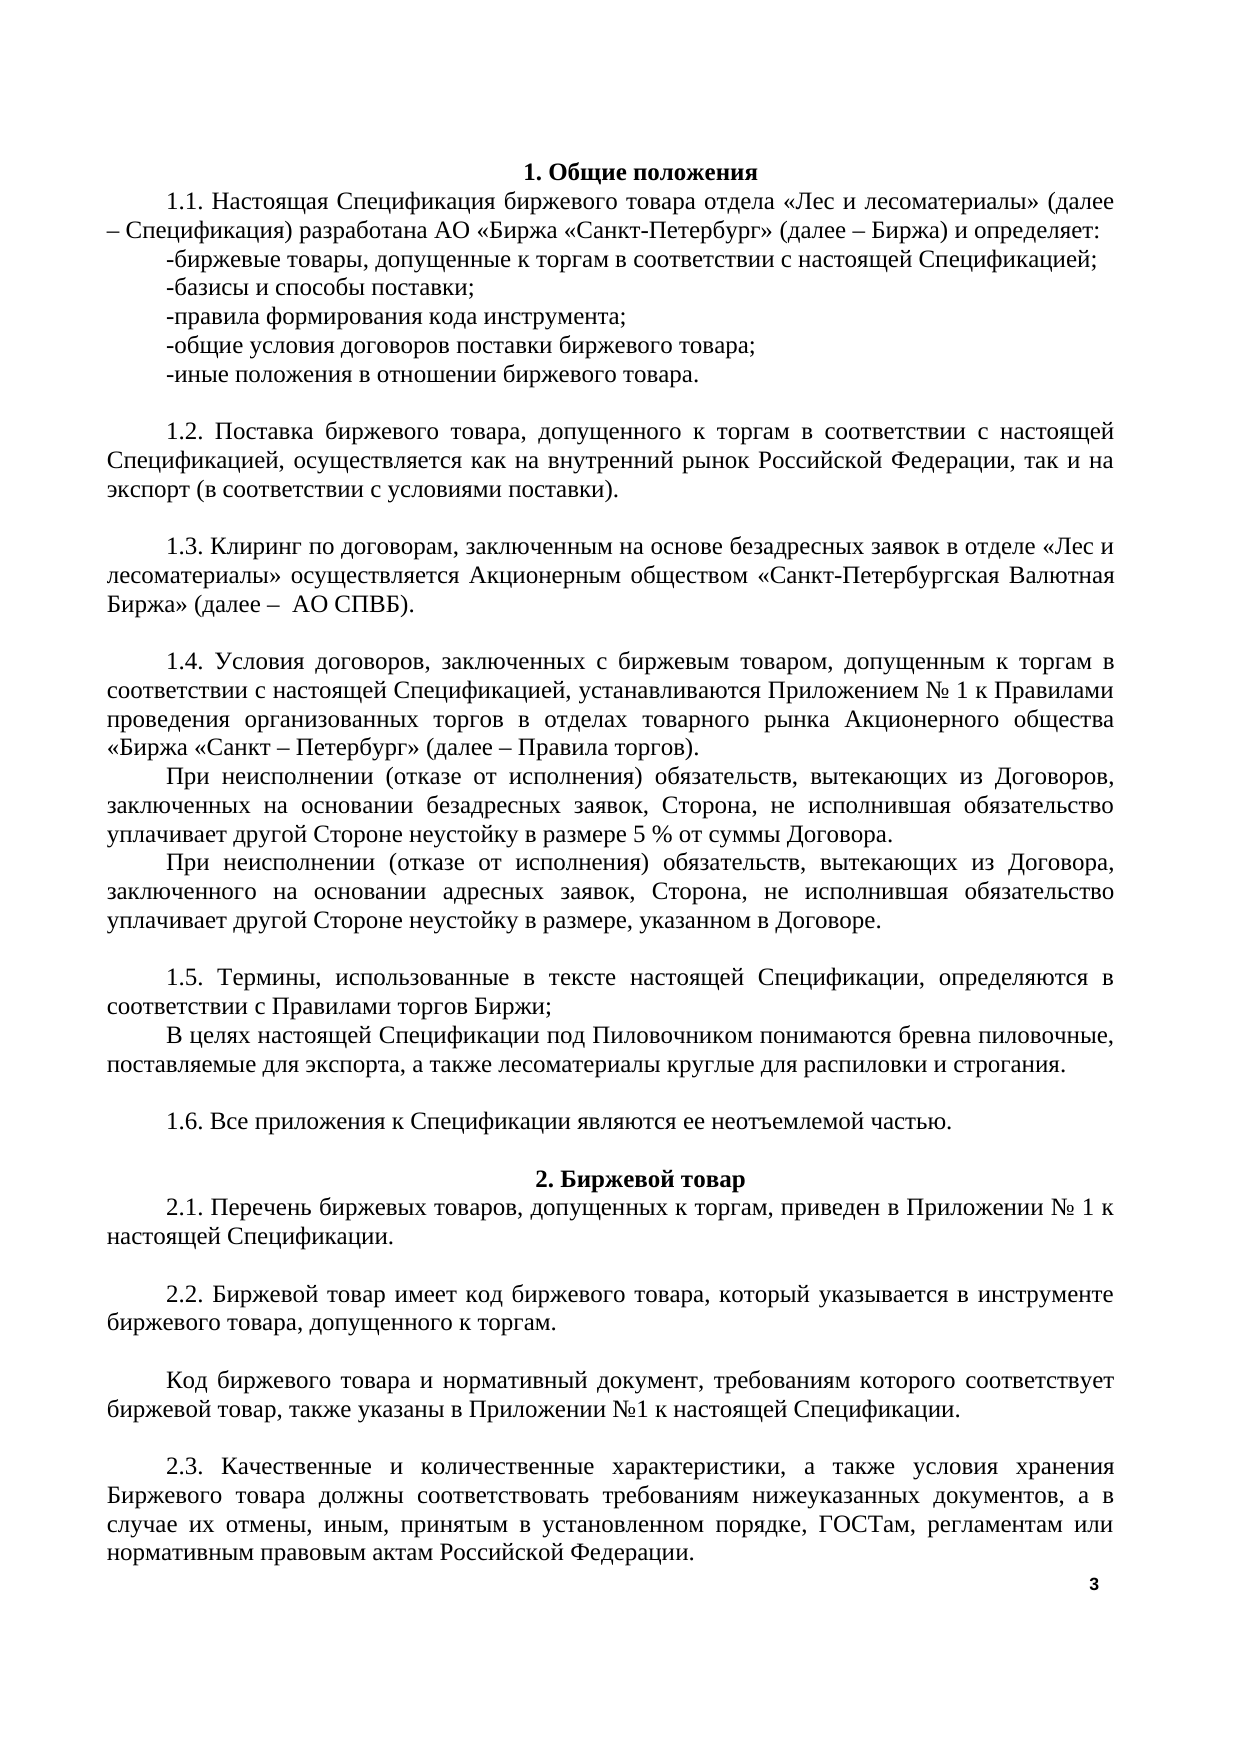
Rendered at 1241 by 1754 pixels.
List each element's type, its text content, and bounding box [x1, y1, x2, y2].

text -правила формирования кода инструмента; [107, 301, 1115, 330]
text 2.3. Качественные и количественные характеристики, а также условия хранения Биржевого товара должны соответствовать требованиям нижеуказанных документов, а в случае их отмены, иным, принятым в установленном порядке, ГОСТам, регламентам или нормативным правовым актам Российской Федерации. [107, 1451, 1115, 1566]
text При неисполнении (отказе от исполнения) обязательств, вытекающих из Договоров, заключенных на основании безадресных заявок, Сторона, не исполнившая обязательство уплачивает другой Стороне неустойку в размере 5 % от суммы Договора. [107, 761, 1115, 847]
text 2. Биржевой товар [107, 1164, 1115, 1192]
text 1.5. Термины, использованные в тексте настоящей Спецификации, определяются в соответствии с Правилами торгов Биржи; [107, 962, 1115, 1020]
text -иные положения в отношении биржевого товара. [107, 359, 1115, 387]
text 1.1. Настоящая Спецификация биржевого товара отдела «Лес и лесоматериалы» (далее – Спецификация) разработана АО «Биржа «Санкт-Петербург» (далее – Биржа) и определяет: [107, 186, 1115, 244]
text При неисполнении (отказе от исполнения) обязательств, вытекающих из Договора, заключенного на основании адресных заявок, Сторона, не исполнившая обязательство уплачивает другой Стороне неустойку в размере, указанном в Договоре. [107, 847, 1115, 934]
text 1.2. Поставка биржевого товара, допущенного к торгам в соответствии с настоящей Спецификацией, осуществляется как на внутренний рынок Российской Федерации, так и на экспорт (в соответствии с условиями поставки). [107, 416, 1115, 502]
text -базисы и способы поставки; [107, 272, 1115, 301]
text -биржевые товары, допущенные к торгам в соответствии с настоящей Спецификацией; [107, 244, 1115, 272]
text 1. Общие положения [107, 157, 1115, 186]
text Код биржевого товара и нормативный документ, требованиям которого соответствует биржевой товар, также указаны в Приложении №1 к настоящей Спецификации. [107, 1365, 1115, 1422]
text -общие условия договоров поставки биржевого товара; [107, 330, 1115, 359]
text 2.1. Перечень биржевых товаров, допущенных к торгам, приведен в Приложении № 1 к настоящей Спецификации. [107, 1192, 1115, 1250]
text 2.2. Биржевой товар имеет код биржевого товара, который указывается в инструменте биржевого товара, допущенного к торгам. [107, 1279, 1115, 1336]
text 1.3. Клиринг по договорам, заключенным на основе безадресных заявок в отделе «Лес и лесоматериалы» осуществляется Акционерным обществом «Санкт-Петербургская Валютная Биржа» (далее – АО СПВБ). [107, 531, 1115, 617]
text В целях настоящей Спецификации под Пиловочником понимаются бревна пиловочные, поставляемые для экспорта, а также лесоматериалы круглые для распиловки и строгания. [107, 1020, 1115, 1077]
text 1.6. Все приложения к Спецификации являются ее неотъемлемой частью. [107, 1106, 1115, 1135]
text 1.4. Условия договоров, заключенных с биржевым товаром, допущенным к торгам в соответствии с настоящей Спецификацией, устанавливаются Приложением № 1 к Правилами проведения организованных торгов в отделах товарного рынка Акционерного общества «Биржа «Санкт – Петербург» (далее – Правила торгов). [107, 646, 1115, 761]
